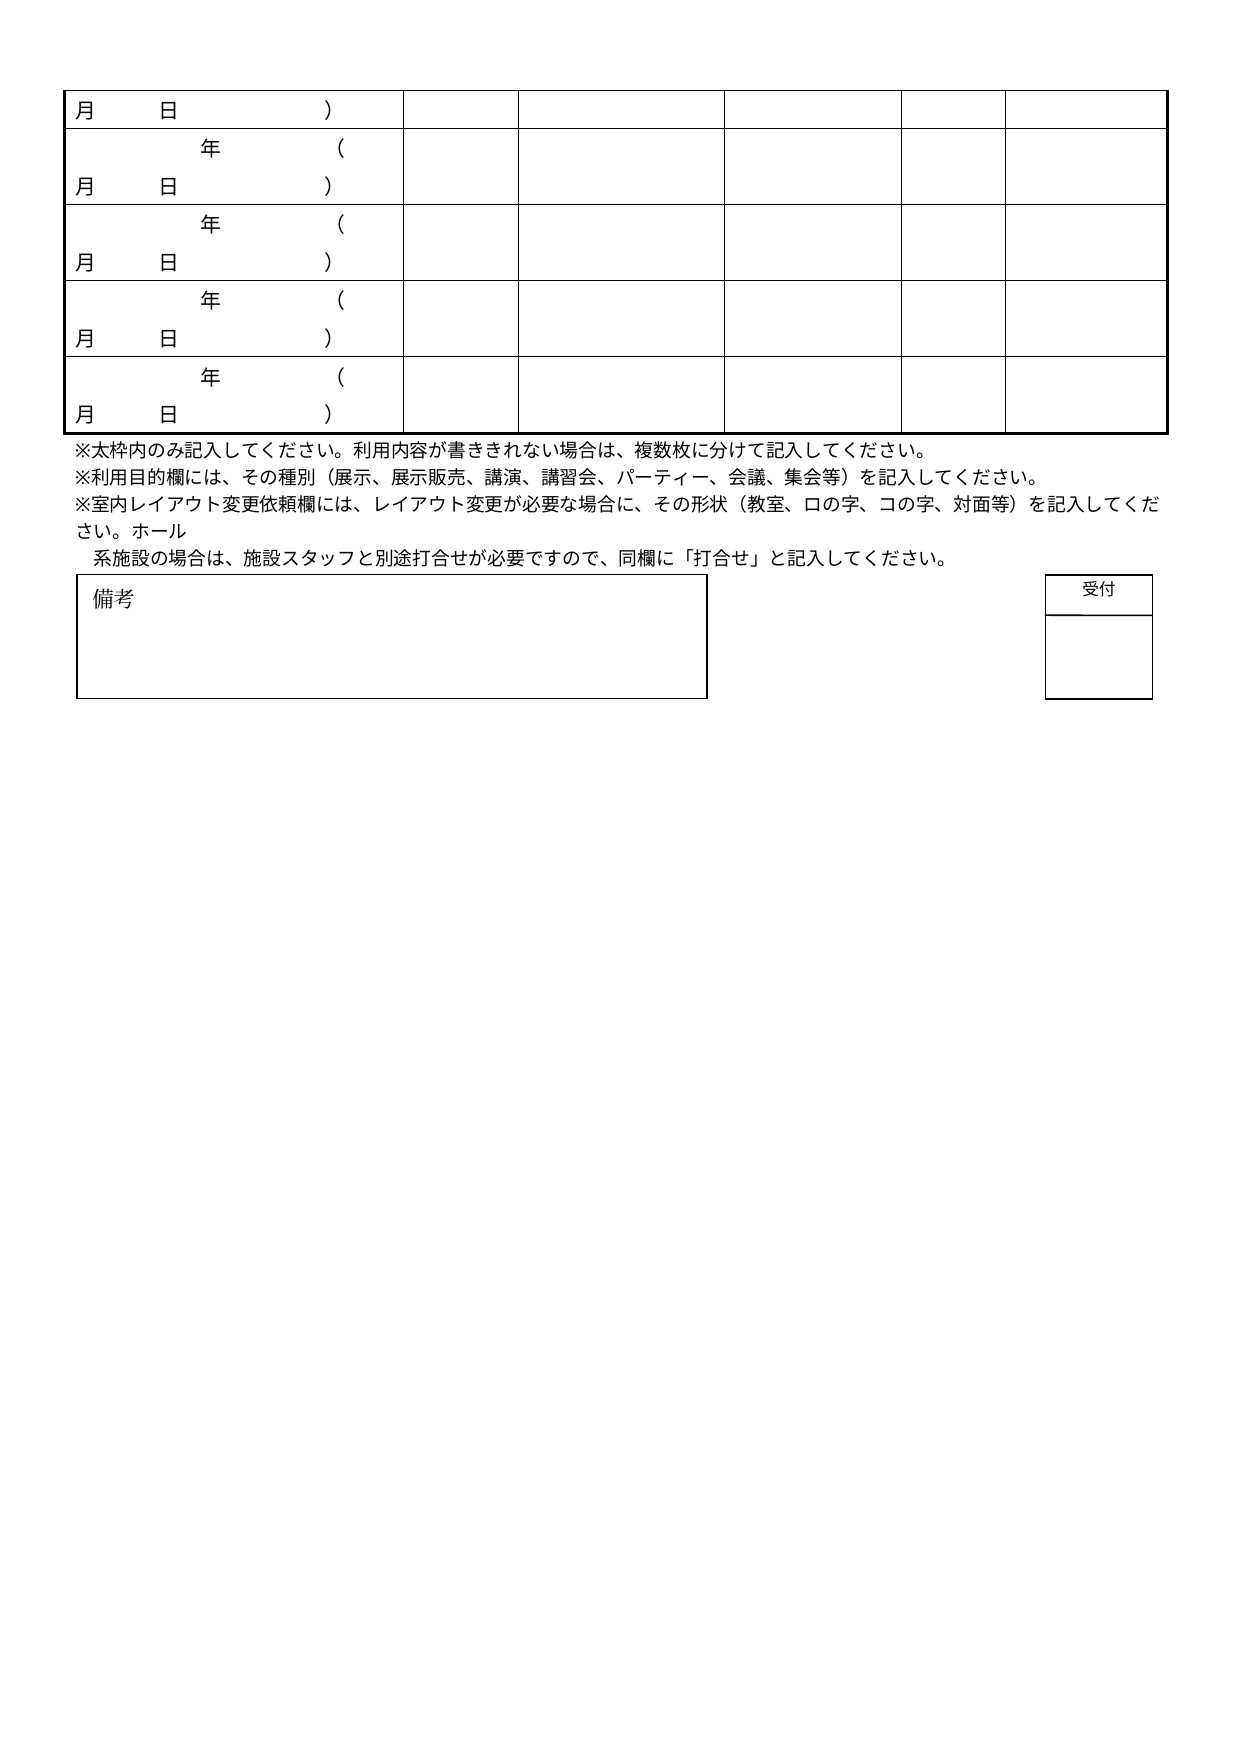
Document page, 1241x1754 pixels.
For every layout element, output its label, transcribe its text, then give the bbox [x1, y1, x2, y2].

table_cell [902, 205, 1005, 280]
table_cell [1006, 281, 1166, 356]
table_cell [519, 205, 724, 280]
table_cell [725, 205, 901, 280]
table_cell 年 月 日 [66, 205, 314, 280]
table_cell 年 月 日 [66, 281, 314, 356]
text ※太枠内のみ記入してください。利用内容が書ききれない場合は、複数枚に分けて記入してください。 [75, 435, 1165, 462]
table_cell （ ） [314, 205, 403, 280]
table_cell [725, 129, 901, 204]
table_cell [902, 281, 1005, 356]
table_cell [1006, 129, 1166, 204]
table_cell [404, 281, 518, 356]
text ※利用目的欄には、その種別（展示、展示販売、講演、講習会、パーティー、会議、集会等）を記入してください。 [75, 462, 1165, 490]
table_cell [725, 357, 901, 432]
table_cell 年 月 日 [66, 91, 314, 128]
table_cell （ ） [314, 91, 403, 128]
table_cell [1006, 205, 1166, 280]
table_cell [902, 129, 1005, 204]
table_cell 年 月 日 [66, 357, 314, 432]
table_cell [519, 281, 724, 356]
table_cell （ ） [314, 129, 403, 204]
table_cell [404, 205, 518, 280]
table_cell [519, 91, 724, 128]
text ※室内レイアウト変更依頼欄には、レイアウト変更が必要な場合に、その形状（教室、ロの字、コの字、対面等）を記入してください。ホール [75, 490, 1165, 544]
table_cell [902, 357, 1005, 432]
table_cell [404, 129, 518, 204]
table_cell [519, 357, 724, 432]
table_cell [1006, 91, 1166, 128]
text 系施設の場合は、施設スタッフと別途打合せが必要ですので、同欄に「打合せ」と記入してください。 [75, 544, 1165, 571]
table_cell [404, 357, 518, 432]
table_cell [725, 281, 901, 356]
table_cell 年 月 日 [66, 129, 314, 204]
table_cell [902, 91, 1005, 128]
table_cell [519, 129, 724, 204]
table_cell （ ） [314, 281, 403, 356]
table_cell （ ） [314, 357, 403, 432]
table_cell [404, 91, 518, 128]
table_cell [1006, 357, 1166, 432]
table_cell [725, 91, 901, 128]
